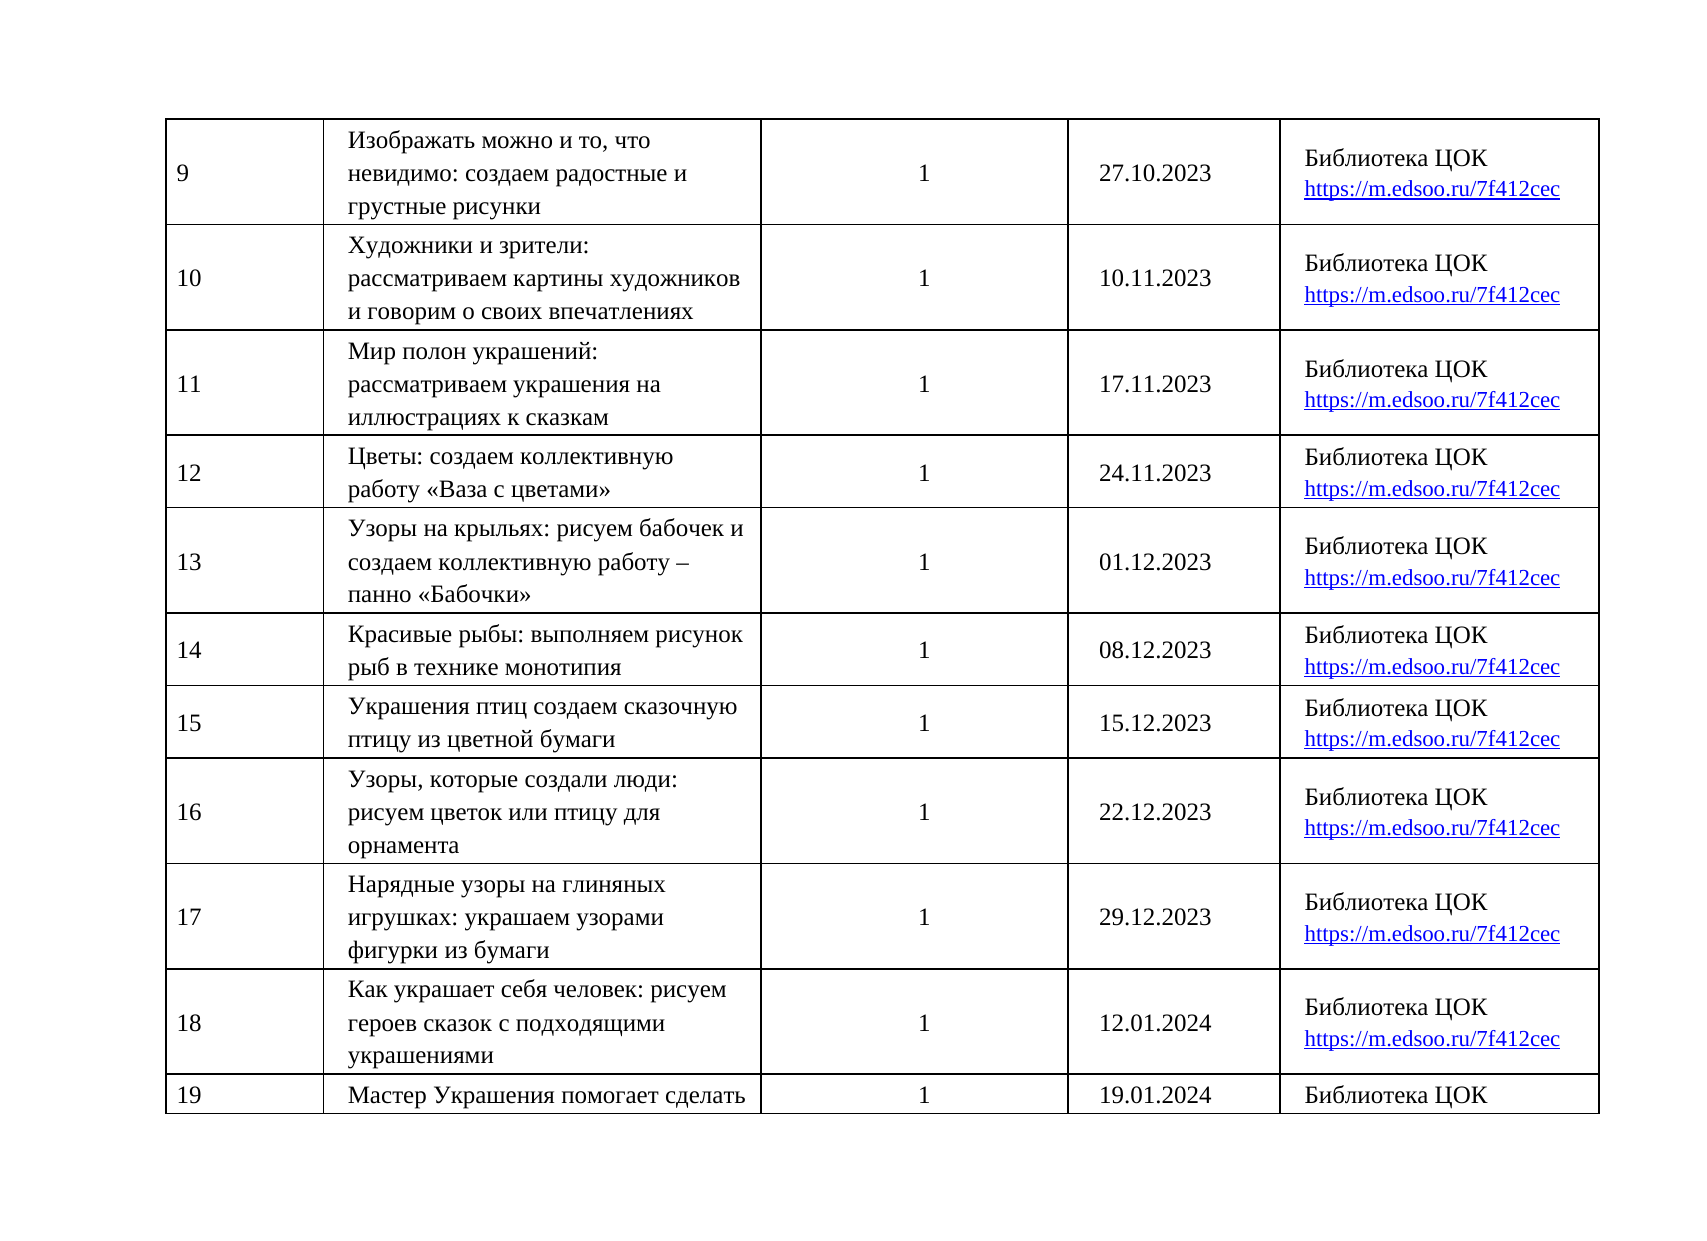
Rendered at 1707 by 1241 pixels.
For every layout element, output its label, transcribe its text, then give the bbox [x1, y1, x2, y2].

table_cell Библиотека ЦОК https://m.edsoo.ru/7f412cec [1281, 759, 1598, 862]
table_cell 29.12.2023 [1069, 864, 1279, 968]
table_cell Узоры на крыльях: рисуем бабочек и создаем коллективную работу – панно «Бабочки» [324, 508, 760, 612]
table_cell 1 [762, 331, 1067, 434]
table_cell 1 [762, 614, 1067, 684]
table_cell 1 [762, 864, 1067, 968]
table_cell Красивые рыбы: выполняем рисунок рыб в технике монотипия [324, 614, 760, 684]
table_cell 01.12.2023 [1069, 508, 1279, 612]
table_cell 9 [167, 120, 323, 223]
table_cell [1281, 225, 1598, 329]
table_cell Как украшает себя человек: рисуем героев сказок с подходящими украшениями [324, 970, 760, 1073]
table_cell 12 [167, 436, 323, 507]
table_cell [324, 1075, 760, 1113]
table_cell Библиотека ЦОК https://m.edsoo.ru/7f412cec [1281, 686, 1598, 757]
table_cell Украшения птиц создаем сказочную птицу из цветной бумаги [324, 686, 760, 757]
table_cell 1 [762, 686, 1067, 757]
table_cell 1 [762, 120, 1067, 223]
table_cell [1281, 1075, 1598, 1113]
table_cell 22.12.2023 [1069, 759, 1279, 862]
table_cell Мир полон украшений: рассматриваем украшения на иллюстрациях к сказкам [324, 331, 760, 434]
table_cell 1 [762, 759, 1067, 862]
table_cell 11 [167, 331, 323, 434]
table_cell 1 [762, 436, 1067, 507]
table_cell Нарядные узоры на глиняных игрушках: украшаем узорами фигурки из бумаги [324, 864, 760, 968]
table_cell 18 [167, 970, 323, 1073]
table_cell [1281, 970, 1598, 1073]
table_cell Изображать можно и то, что невидимо: создаем радостные и грустные рисунки [324, 120, 760, 223]
table_cell Библиотека ЦОК https://m.edsoo.ru/7f412cec [1281, 864, 1598, 968]
table_cell 14 [167, 614, 323, 684]
table_cell 15.12.2023 [1069, 686, 1279, 757]
table_cell 13 [167, 508, 323, 612]
table_cell 1 [762, 508, 1067, 612]
table_cell 1 [762, 1075, 1067, 1113]
table_cell 19 [167, 1075, 323, 1113]
table_cell Библиотека ЦОК https://m.edsoo.ru/7f412cec [1281, 508, 1598, 612]
table_cell Библиотека ЦОК https://m.edsoo.ru/7f412cec [1281, 614, 1598, 684]
table_cell 27.10.2023 [1069, 120, 1279, 223]
table_cell Узоры, которые создали люди: рисуем цветок или птицу для орнамента [324, 759, 760, 862]
table_cell 19.01.2024 [1069, 1075, 1279, 1113]
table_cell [1281, 120, 1598, 223]
table_cell 10.11.2023 [1069, 225, 1279, 329]
table_cell 10 [167, 225, 323, 329]
table_cell 16 [167, 759, 323, 862]
table_cell Цветы: создаем коллективную работу «Ваза с цветами» [324, 436, 760, 507]
table_cell 24.11.2023 [1069, 436, 1279, 507]
table_cell Библиотека ЦОК https://m.edsoo.ru/7f412cec [1281, 331, 1598, 434]
table_cell 08.12.2023 [1069, 614, 1279, 684]
table_cell 1 [762, 225, 1067, 329]
table_cell 15 [167, 686, 323, 757]
table_cell Художники и зрители: рассматриваем картины художников и говорим о своих впечатлениях [324, 225, 760, 329]
table_cell 1 [762, 970, 1067, 1073]
table_cell 17.11.2023 [1069, 331, 1279, 434]
table_cell 17 [167, 864, 323, 968]
table_cell Библиотека ЦОК https://m.edsoo.ru/7f412cec [1281, 436, 1598, 507]
table_cell 12.01.2024 [1069, 970, 1279, 1073]
